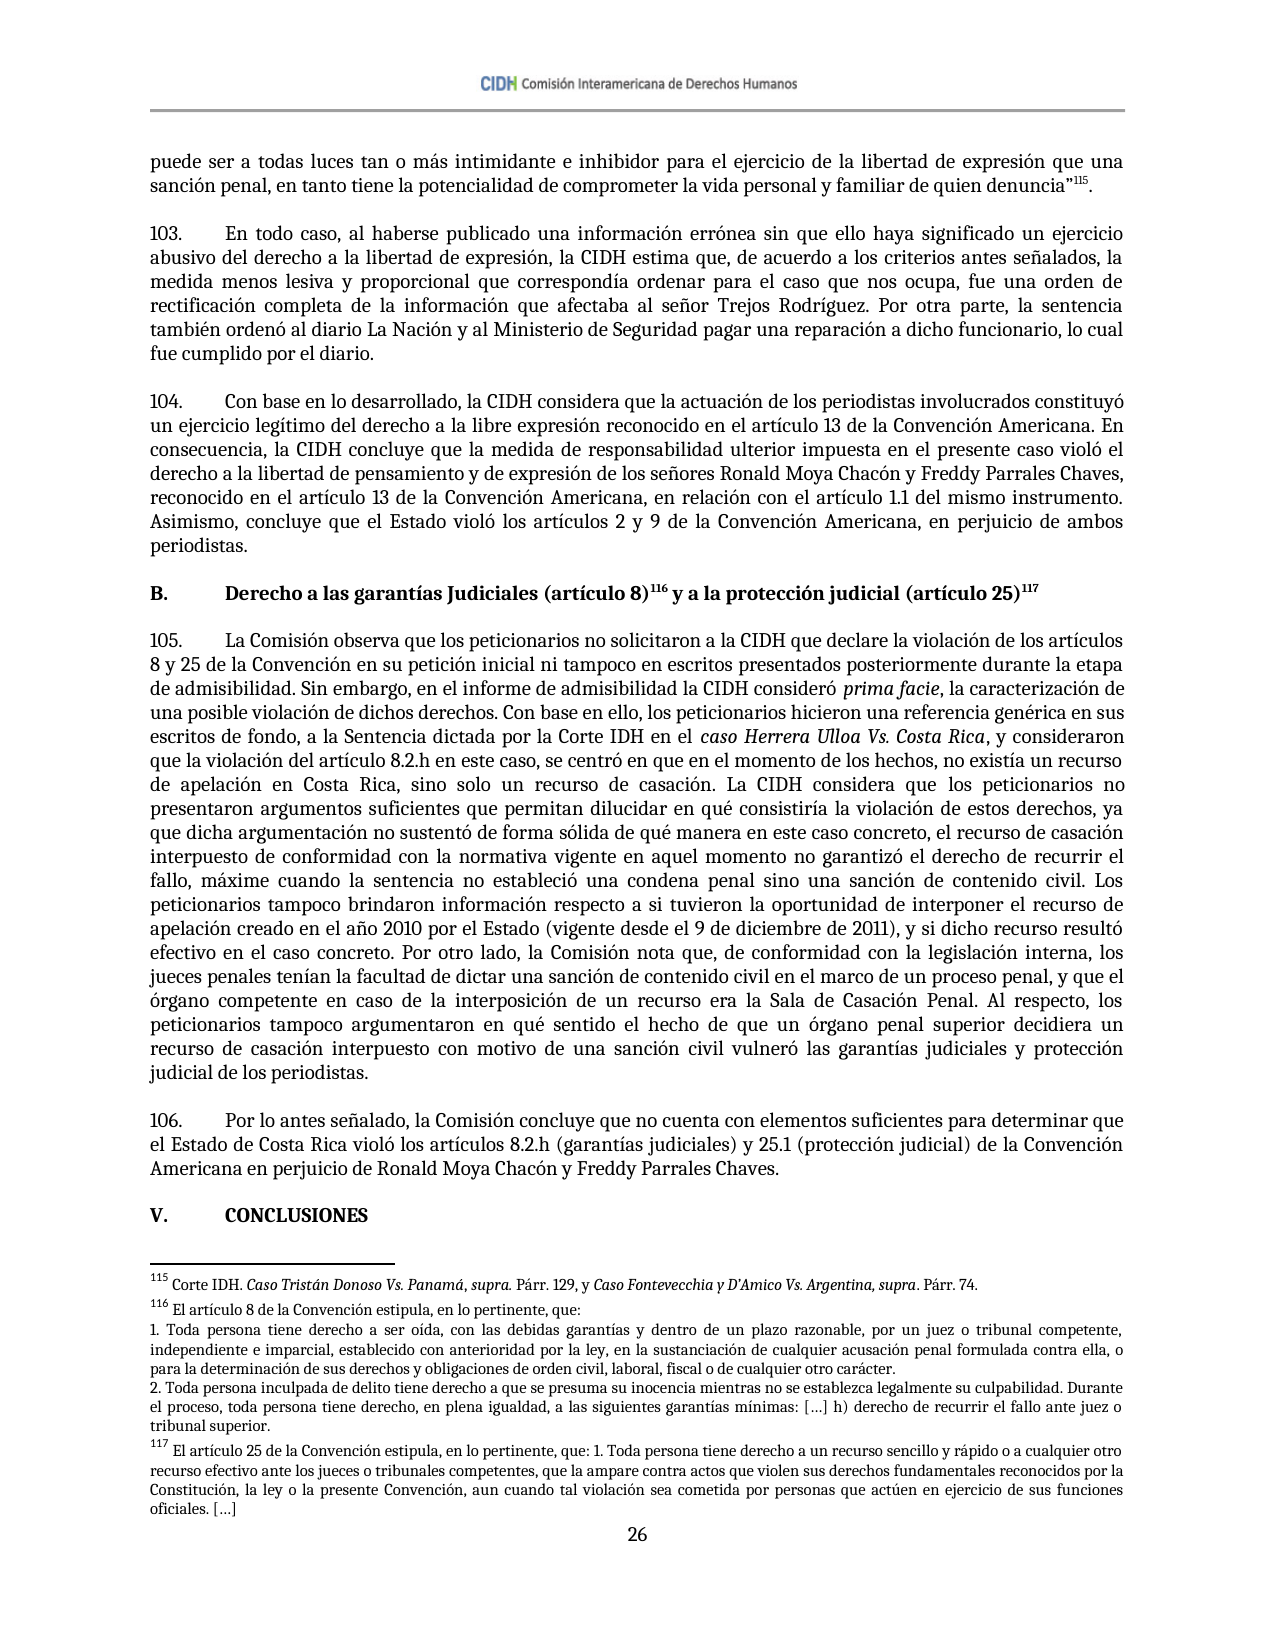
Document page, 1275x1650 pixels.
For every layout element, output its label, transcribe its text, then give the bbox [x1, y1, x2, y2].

list En todo caso, al haberse publicado una información errónea sin que ello haya significado un ejercicio abusivo del derecho a la libertad de expresión, la CIDH estima que, de acuerdo a los criterios antes señalados, la medida menos lesiva y proporcional que correspondía ordenar para el caso que nos ocupa, fue una orden de rectificación completa de la información que afectaba al señor Trejos Rodríguez. Por otra parte, la sentencia también ordenó al diario La Nación y al Ministerio de Seguridad pagar una reparación a dicho funcionario, lo cual fue cumplido por el diario. [150, 222, 1125, 366]
list Con base en lo desarrollado, la CIDH considera que la actuación de los periodistas involucrados constituyó un ejercicio legítimo del derecho a la libre expresión reconocido en el artículo 13 de la Convención Americana. En consecuencia, la CIDH concluye que la medida de responsabilidad ulterior impuesta en el presente caso violó el derecho a la libertad de pensamiento y de expresión de los señores Ronald Moya Chacón y Freddy Parrales Chaves, reconocido en el artículo 13 de la Convención Americana, en relación con el artículo 1.1 del mismo instrumento. Asimismo, concluye que el Estado violó los artículos 2 y 9 de la Convención Americana, en perjuicio de ambos periodistas. [150, 389, 1125, 557]
subtitle CONCLUSIONES [150, 1204, 1125, 1228]
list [150, 150, 1125, 198]
subtitle Derecho a las garantías Judiciales (artículo 8) y a la protección judicial (artículo 25) [150, 581, 1125, 605]
list Por lo antes señalado, la Comisión concluye que no cuenta con elementos suficientes para determinar que el Estado de Costa Rica violó los artículos 8.2.h (garantías judiciales) y 25.1 (protección judicial) de la Convención Americana en perjuicio de Ronald Moya Chacón y Freddy Parrales Chaves. [150, 1108, 1125, 1180]
list La Comisión observa que los peticionarios no solicitaron a la CIDH que declare la violación de los artículos 8 y 25 de la Convención en su petición inicial ni tampoco en escritos presentados posteriormente durante la etapa de admisibilidad. Sin embargo, en el informe de admisibilidad la CIDH consideró prima facie, la caracterización de una posible violación de dichos derechos. Con base en ello, los peticionarios hicieron una referencia genérica en sus escritos de fondo, a la Sentencia dictada por la Corte IDH en el caso Herrera Ulloa Vs. Costa Rica, y consideraron que la violación del artículo 8.2.h en este caso, se centró en que en el momento de los hechos, no existía un recurso de apelación en Costa Rica, sino solo un recurso de casación. La CIDH considera que los peticionarios no presentaron argumentos suficientes que permitan dilucidar en qué consistiría la violación de estos derechos, ya que dicha argumentación no sustentó de forma sólida de qué manera en este caso concreto, el recurso de casación interpuesto de conformidad con la normativa vigente en aquel momento no garantizó el derecho de recurrir el fallo, máxime cuando la sentencia no estableció una condena penal sino una sanción de contenido civil. Los peticionarios tampoco brindaron información respecto a si tuvieron la oportunidad de interponer el recurso de apelación creado en el año 2010 por el Estado (vigente desde el 9 de diciembre de 2011), y si dicho recurso resultó efectivo en el caso concreto. Por otro lado, la Comisión nota que, de conformidad con la legislación interna, los jueces penales tenían la facultad de dictar una sanción de contenido civil en el marco de un proceso penal, y que el órgano competente en caso de la interposición de un recurso era la Sala de Casación Penal. Al respecto, los peticionarios tampoco argumentaron en qué sentido el hecho de que un órgano penal superior decidiera un recurso de casación interpuesto con motivo de una sanción civil vulneró las garantías judiciales y protección judicial de los periodistas. [150, 629, 1125, 1084]
picture [475, 75, 800, 93]
